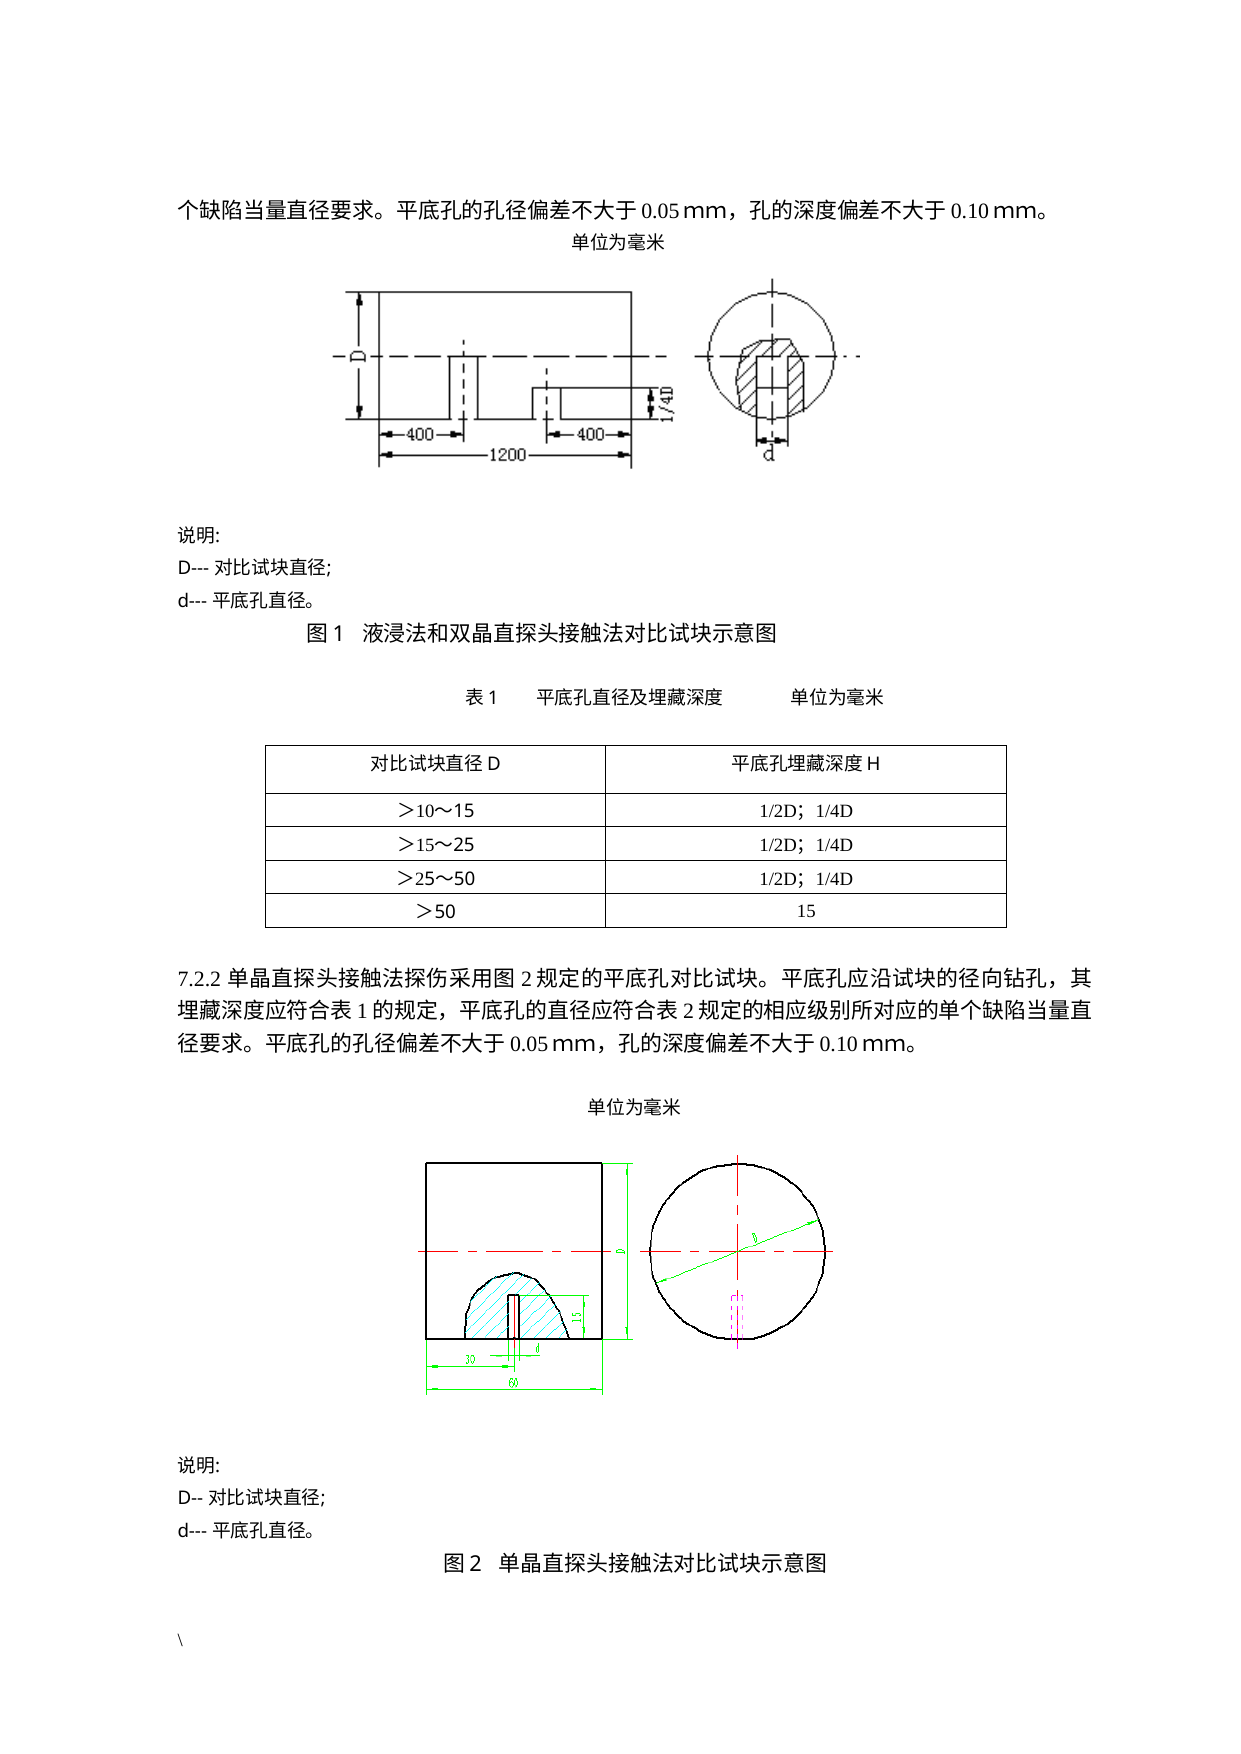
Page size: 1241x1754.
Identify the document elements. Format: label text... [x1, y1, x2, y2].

text 说明: [177, 518, 1092, 550]
table_header 对比试块直径D [266, 746, 605, 792]
table_cell ＞15～25 [266, 827, 605, 859]
text 7.2.2 单晶直探头接触法探伤采用图2规定的平底孔对比试块。平底孔应沿试块的径向钻孔，其埋藏深度应符合表1的规定，平底孔的直径应符合表2规定的相应级别所对应的单个缺陷当量直径要求。平底孔的孔径偏差不大于0.05ｍｍ，孔的深度偏差不大于0.10ｍｍ。 [177, 960, 1092, 1058]
list -- 对比试块直径; [177, 550, 1092, 583]
table_cell 15 [606, 894, 1006, 927]
text 单位为毫米 [177, 225, 1092, 258]
table_cell ＞25～50 [266, 861, 605, 893]
text d--- 平底孔直径。 [177, 583, 1092, 615]
text 说明: [177, 1448, 1092, 1480]
text 图1 液浸法和双晶直探头接触法对比试块示意图 [287, 615, 1092, 648]
table_cell ＞50 [266, 894, 605, 927]
text 表1 平底孔直径及埋藏深度 单位为毫米 [177, 680, 1092, 713]
table_cell ＞10～15 [266, 794, 605, 826]
picture [363, 1122, 867, 1422]
text D-- 对比试块直径; [177, 1480, 1092, 1513]
table_cell 1/2D；1/4D [606, 827, 1006, 859]
table_header 平底孔埋藏深度H [606, 746, 1006, 792]
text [177, 193, 1092, 225]
text 单位为毫米 [177, 1090, 1092, 1123]
picture [330, 257, 860, 491]
table_cell 1/2D；1/4D [606, 861, 1006, 893]
text 图2 单晶直探头接触法对比试块示意图 [177, 1545, 1092, 1578]
text d--- 平底孔直径。 [177, 1513, 1092, 1545]
table_cell 1/2D；1/4D [606, 794, 1006, 826]
